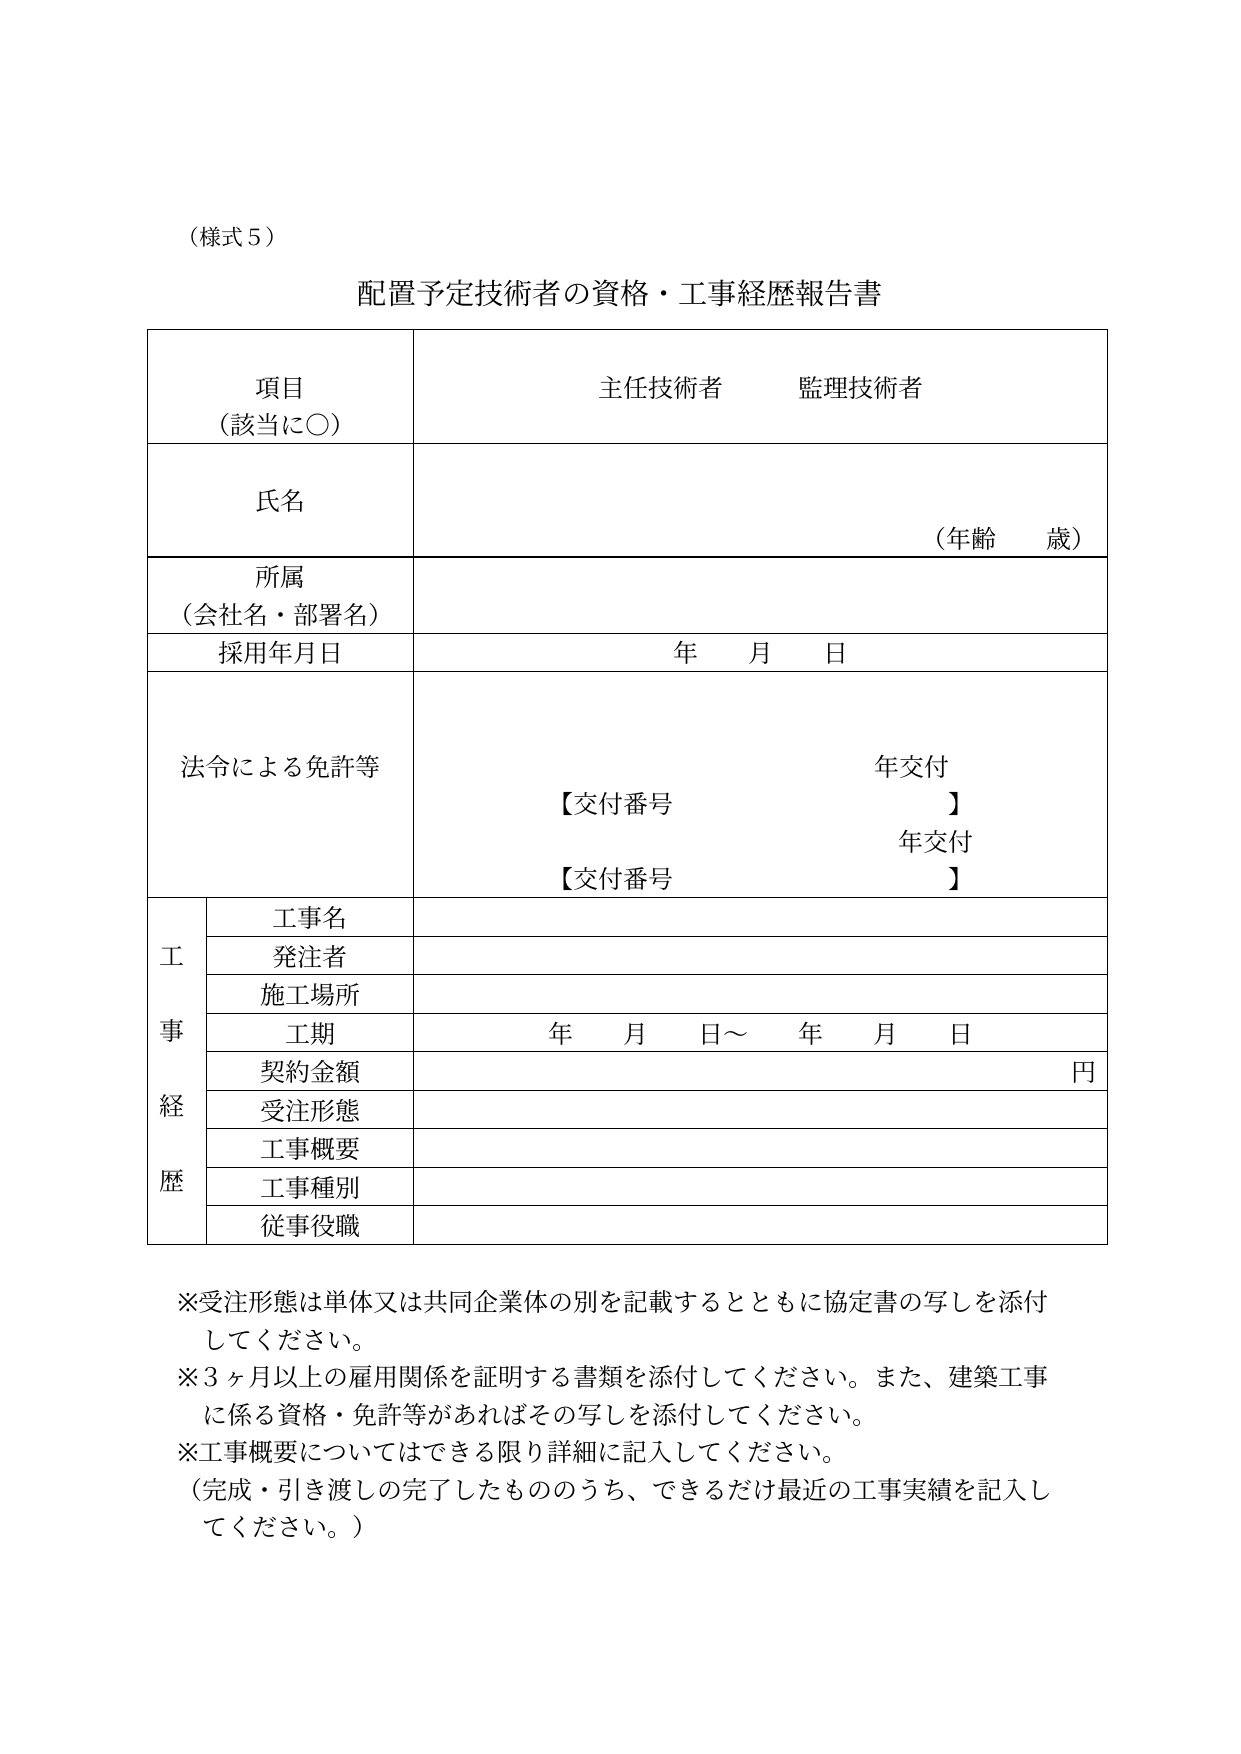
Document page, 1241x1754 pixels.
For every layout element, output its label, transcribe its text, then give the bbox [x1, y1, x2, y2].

table_cell 施工場所 [207, 975, 413, 1013]
text （完成・引き渡しの完了したもののうち、できるだけ最近の工事実績を記入してください。） [177, 1470, 1063, 1545]
table_cell 発注者 [207, 937, 413, 974]
table_cell [414, 898, 1107, 936]
table_cell 工事概要 [207, 1129, 413, 1167]
table_cell [414, 1091, 1107, 1128]
table_cell 年 月 日～ 年 月 日 [414, 1014, 1107, 1051]
text 配置予定技術者の資格・工事経歴報告書 [177, 254, 1063, 329]
table_cell 受注形態 [207, 1091, 413, 1128]
table_cell [414, 1129, 1107, 1167]
table_cell 法令による免許等 [148, 672, 413, 897]
table_cell [414, 975, 1107, 1013]
table_cell 工事種別 [207, 1168, 413, 1205]
table_cell 円 [414, 1052, 1107, 1090]
table_header 項目 （該当に○） [148, 330, 413, 443]
table_cell [414, 937, 1107, 974]
table_cell 工 事 経 歴 [148, 898, 206, 1244]
table_cell 所属 （会社名・部署名） [148, 558, 413, 632]
table_cell 年交付 【交付番号 】 年交付 【交付番号 】 [414, 672, 1107, 897]
table_cell 工事名 [207, 898, 413, 936]
text ※受注形態は単体又は共同企業体の別を記載するとともに協定書の写しを添付してください。 [177, 1282, 1063, 1357]
table_header 主任技術者 監理技術者 [414, 330, 1107, 443]
table_cell 氏名 [148, 444, 413, 556]
text ※３ヶ月以上の雇用関係を証明する書類を添付してください。また、建築工事に係る資格・免許等があればその写しを添付してください。 [177, 1357, 1063, 1432]
table_cell （年齢 歳） [414, 444, 1107, 556]
table_cell 採用年月日 [148, 634, 413, 671]
table_cell 従事役職 [207, 1206, 413, 1244]
table_cell [414, 558, 1107, 632]
text ※工事概要についてはできる限り詳細に記入してください。 [177, 1432, 1063, 1470]
table_cell 年 月 日 [414, 634, 1107, 671]
table_cell 契約金額 [207, 1052, 413, 1090]
table_cell [414, 1168, 1107, 1205]
text （様式５） [177, 217, 1063, 254]
table_cell [414, 1206, 1107, 1244]
table_cell 工期 [207, 1014, 413, 1051]
